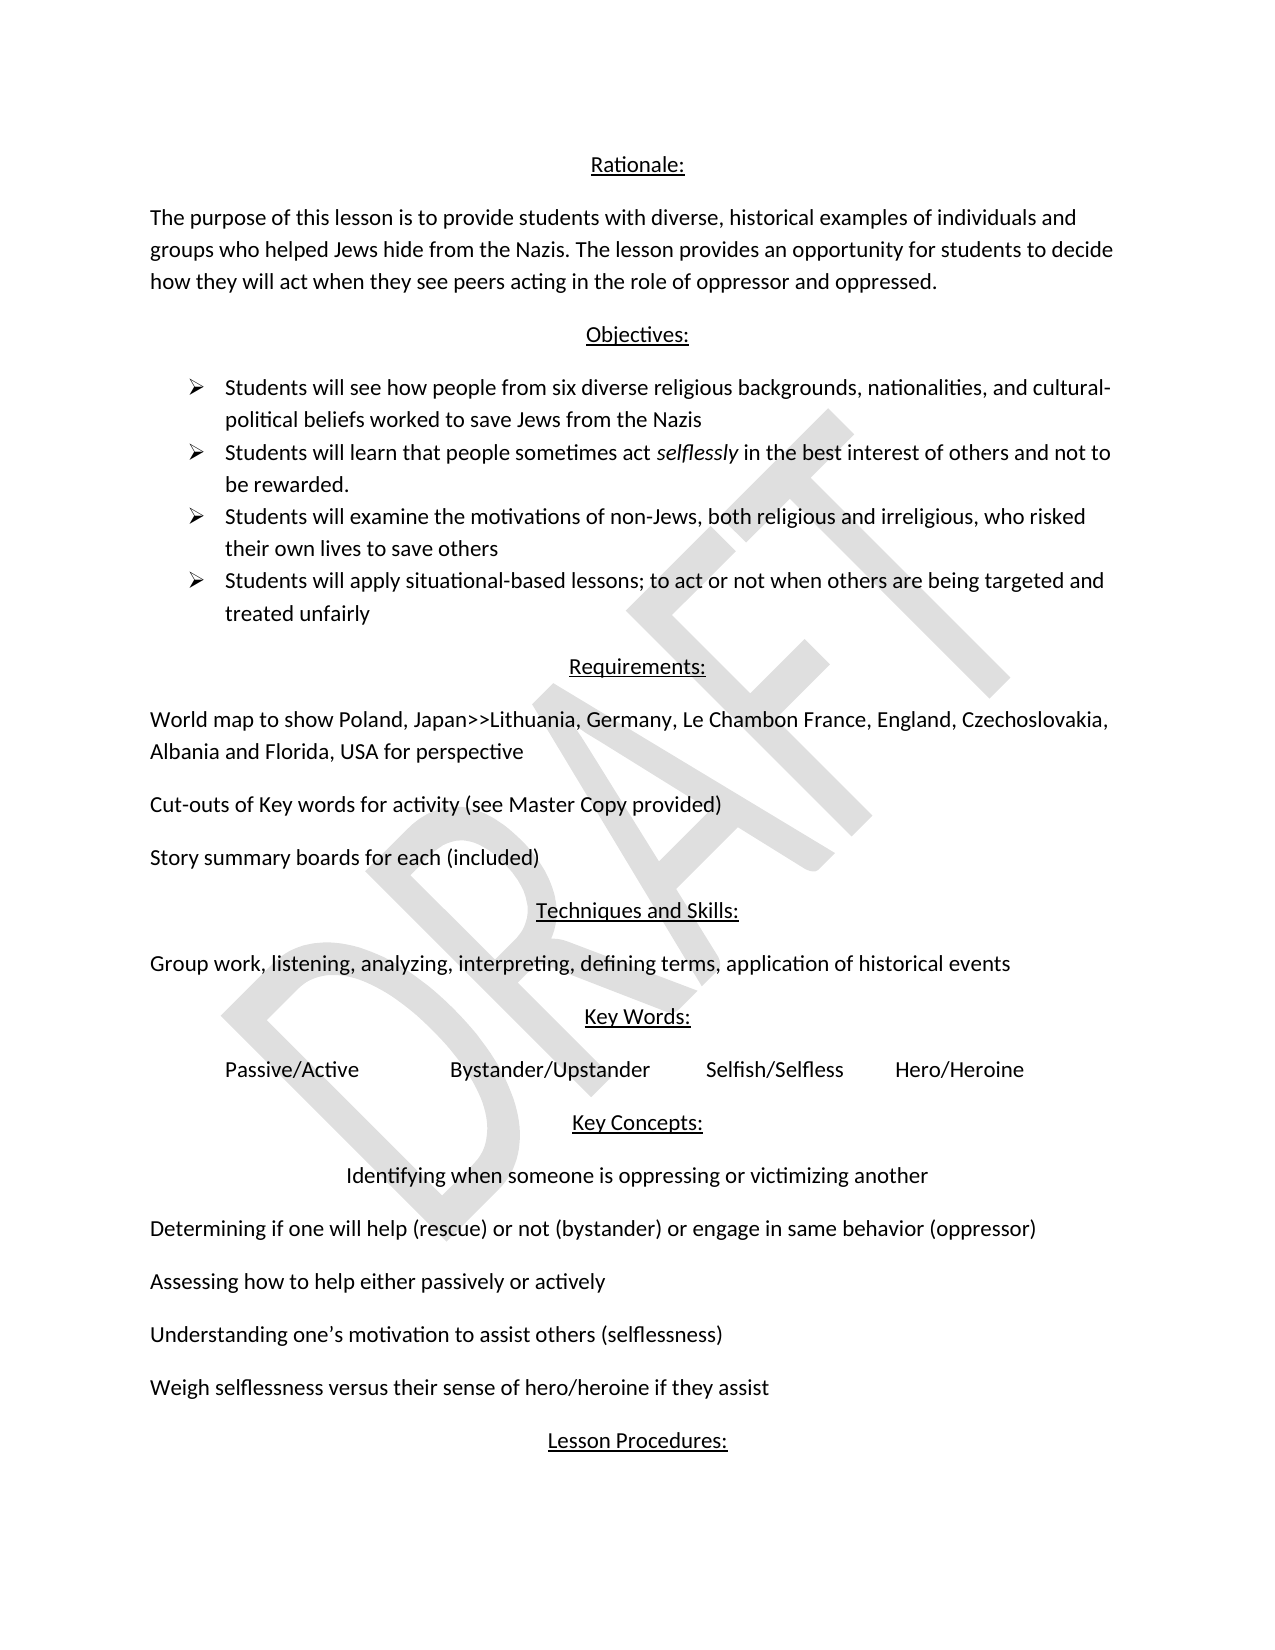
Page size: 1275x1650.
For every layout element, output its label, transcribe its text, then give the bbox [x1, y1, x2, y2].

text Identifying when someone is oppressing or victimizing another [150, 1161, 1125, 1189]
text Weigh selflessness versus their sense of hero/heroine if they assist [150, 1373, 1125, 1401]
text Techniques and Skills: [150, 896, 1125, 924]
list Students will apply situational-based lessons; to act or not when others are being targeted and treated unfairly [187, 567, 1125, 627]
text Key Words: [150, 1002, 1125, 1030]
text Objectives: [150, 320, 1125, 348]
list Students will see how people from six diverse religious backgrounds, nationalities, and cultural-political beliefs worked to save Jews from the Nazis [187, 373, 1125, 434]
text The purpose of this lesson is to provide students with diverse, historical examples of individuals and groups who helped Jews hide from the Nazis. The lesson provides an opportunity for students to decide how they will act when they see peers acting in the role of oppressor and oppressed. [150, 203, 1125, 295]
text Cut-outs of Key words for activity (see Master Copy provided) [150, 790, 1125, 818]
text Rationale: [150, 150, 1125, 178]
list Students will learn that people sometimes act selflessly in the best interest of others and not to be rewarded. [187, 438, 1125, 498]
text Story summary boards for each (included) [150, 843, 1125, 871]
text Understanding one’s motivation to assist others (selflessness) [150, 1320, 1125, 1348]
text Passive/Active Bystander/Upstander Selfish/Selfless Hero/Heroine [150, 1055, 1125, 1083]
list Students will examine the motivations of non-Jews, both religious and irreligious, who risked their own lives to save others [187, 502, 1125, 562]
text Requirements: [150, 652, 1125, 680]
text Determining if one will help (rescue) or not (bystander) or engage in same behavior (oppressor) [150, 1214, 1125, 1242]
text Assessing how to help either passively or actively [150, 1267, 1125, 1295]
text World map to show Poland, Japan>>Lithuania, Germany, Le Chambon France, England, Czechoslovakia, Albania and Florida, USA for perspective [150, 705, 1125, 765]
text Lesson Procedures: [150, 1426, 1125, 1454]
text Key Concepts: [150, 1108, 1125, 1136]
text Group work, listening, analyzing, interpreting, defining terms, application of historical events [150, 949, 1125, 977]
